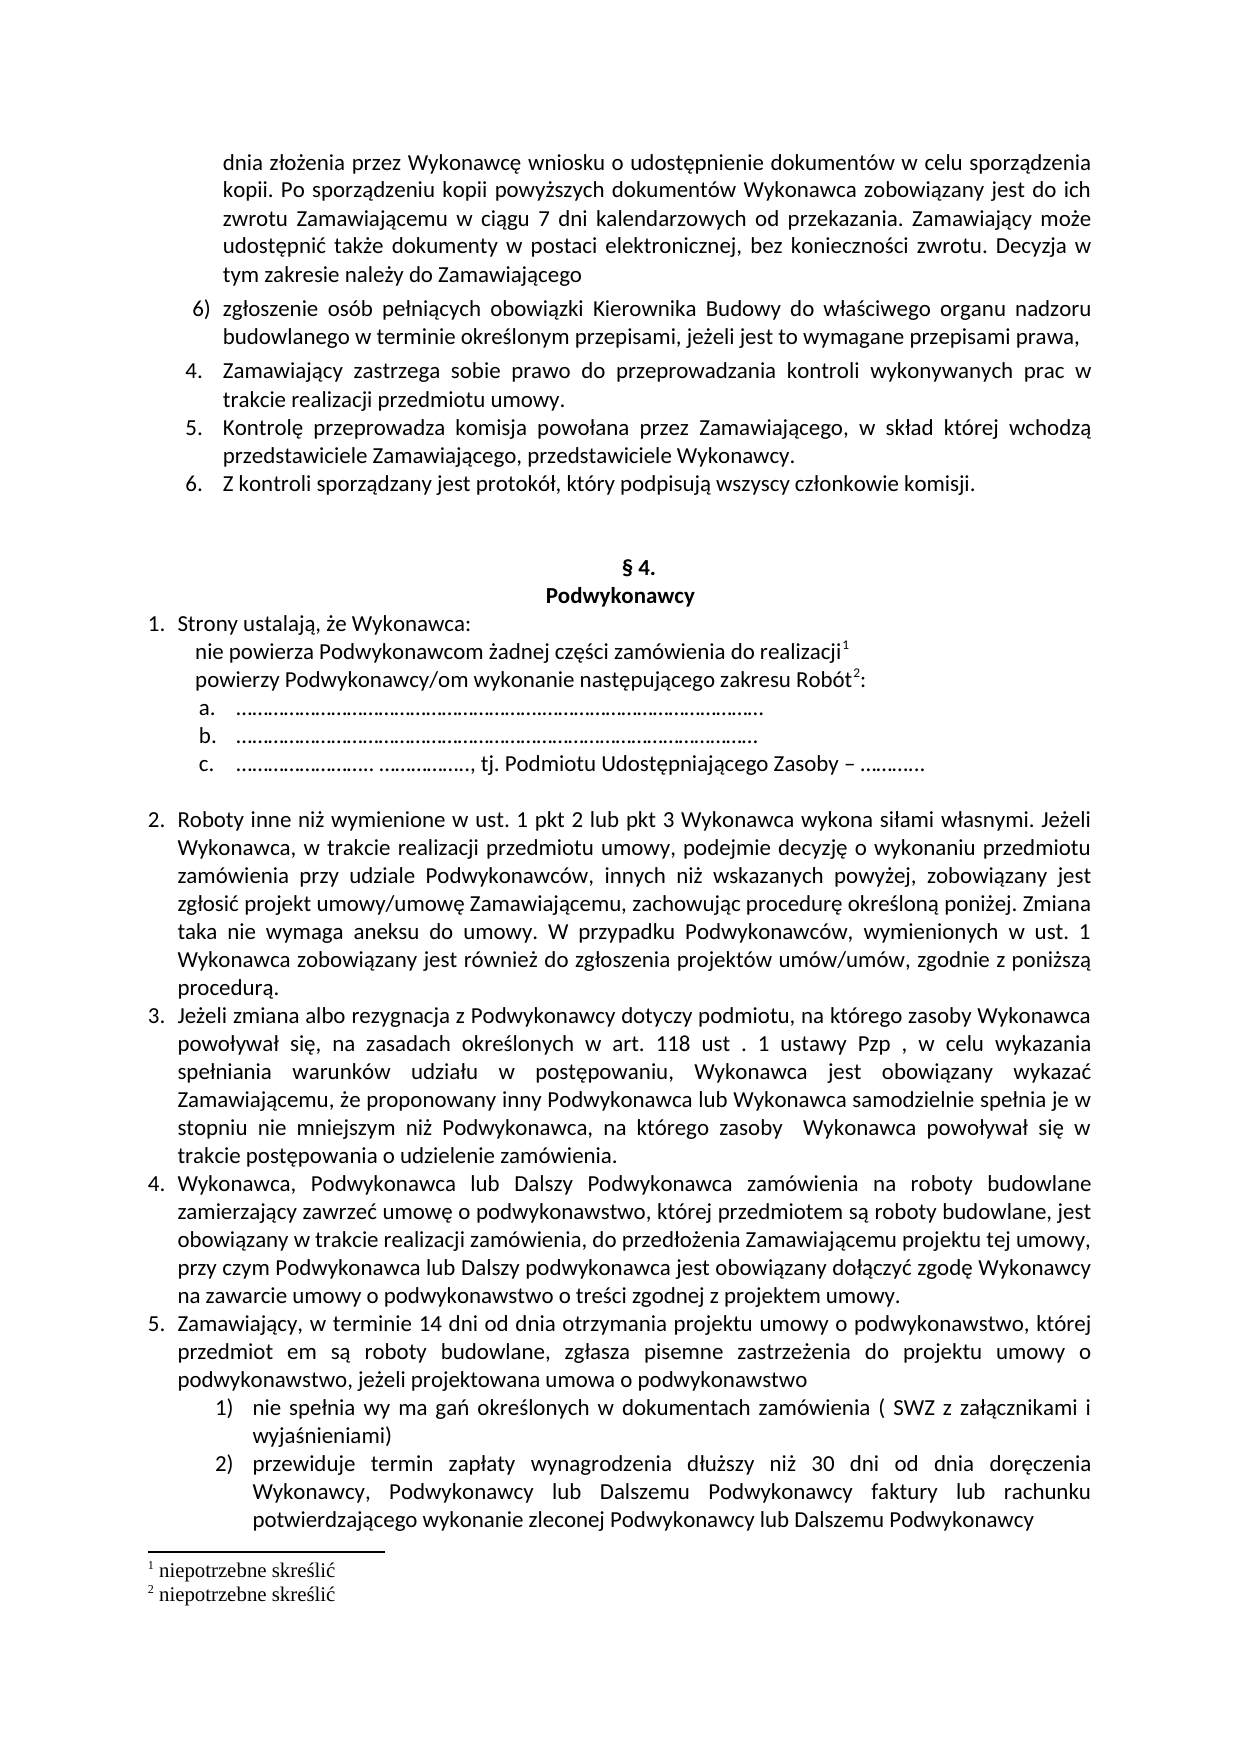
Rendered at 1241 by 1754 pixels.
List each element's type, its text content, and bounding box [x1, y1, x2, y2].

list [192, 148, 1093, 288]
list nie spełnia wy ma gań określonych w dokumentach zamówienia ( SWZ z załącznikami i wyjaśnieniami) [215, 1393, 1093, 1449]
text powierzy Podwykonawcy/om wykonanie następującego zakresu Robót: [148, 665, 1093, 693]
list Wykonawca, Podwykonawca lub Dalszy Podwykonawca zamówienia na roboty budowlane zamierzający zawrzeć umowę o podwykonawstwo, której przedmiotem są roboty budowlane, jest obowiązany w trakcie realizacji zamówienia, do przedłożenia Zamawiającemu projektu tej umowy, przy czym Podwykonawca lub Dalszy podwykonawca jest obowiązany dołączyć zgodę Wykonawcy na zawarcie umowy o podwykonawstwo o treści zgodnej z projektem umowy. [148, 1169, 1093, 1309]
list zgłoszenie osób pełniących obowiązki Kierownika Budowy do właściwego organu nadzoru budowlanego w terminie określonym przepisami, jeżeli jest to wymagane przepisami prawa, [192, 294, 1093, 350]
list ……………………………………………………………………………………… [199, 721, 1093, 749]
list Kontrolę przeprowadza komisja powołana przez Zamawiającego, w skład której wchodzą przedstawiciele Zamawiającego, przedstawiciele Wykonawcy. [185, 413, 1093, 469]
text § 4. [185, 553, 1093, 581]
text Podwykonawcy [148, 581, 1093, 609]
list Strony ustalają, że Wykonawca: [148, 609, 1093, 637]
list Z kontroli sporządzany jest protokół, który podpisują wszyscy członkowie komisji. [185, 469, 1093, 497]
list Zamawiający zastrzega sobie prawo do przeprowadzania kontroli wykonywanych prac w trakcie realizacji przedmiotu umowy. [185, 357, 1093, 413]
list ………………………………………………….…………………………………… [199, 693, 1093, 721]
list przewiduje termin zapłaty wynagrodzenia dłuższy niż 30 dni od dnia doręczenia Wykonawcy, Podwykonawcy lub Dalszemu Podwykonawcy faktury lub rachunku potwierdzającego wykonanie zleconej Podwykonawcy lub Dalszemu Podwykonawcy [215, 1449, 1093, 1533]
list Roboty inne niż wymienione w ust. 1 pkt 2 lub pkt 3 Wykonawca wykona siłami własnymi. Jeżeli Wykonawca, w trakcie realizacji przedmiotu umowy, podejmie decyzję o wykonaniu przedmiotu zamówienia przy udziale Podwykonawców, innych niż wskazanych powyżej, zobowiązany jest zgłosić projekt umowy/umowę Zamawiającemu, zachowując procedurę określoną poniżej. Zmiana taka nie wymaga aneksu do umowy. W przypadku Podwykonawców, wymienionych w ust. 1 Wykonawca zobowiązany jest również do zgłoszenia projektów umów/umów, zgodnie z poniższą procedurą. [148, 805, 1093, 1001]
list Jeżeli zmiana albo rezygnacja z Podwykonawcy dotyczy podmiotu, na którego zasoby Wykonawca powoływał się, na zasadach określonych w art. 118 ust . 1 ustawy Pzp , w celu wykazania spełniania warunków udziału w postępowaniu, Wykonawca jest obowiązany wykazać Zamawiającemu, że proponowany inny Podwykonawca lub Wykonawca samodzielnie spełnia je w stopniu nie mniejszym niż Podwykonawca, na którego zasoby Wykonawca powoływał się w trakcie postępowania o udzielenie zamówienia. [148, 1001, 1093, 1169]
list Zamawiający, w terminie 14 dni od dnia otrzymania projektu umowy o podwykonawstwo, której przedmiot em są roboty budowlane, zgłasza pisemne zastrzeżenia do projektu umowy o podwykonawstwo, jeżeli projektowana umowa o podwykonawstwo [148, 1309, 1093, 1393]
list …………………….. …………….., tj. Podmiotu Udostępniającego Zasoby – ………... [199, 749, 1093, 777]
text nie powierza Podwykonawcom żadnej części zamówienia do realizacji [148, 637, 1093, 665]
